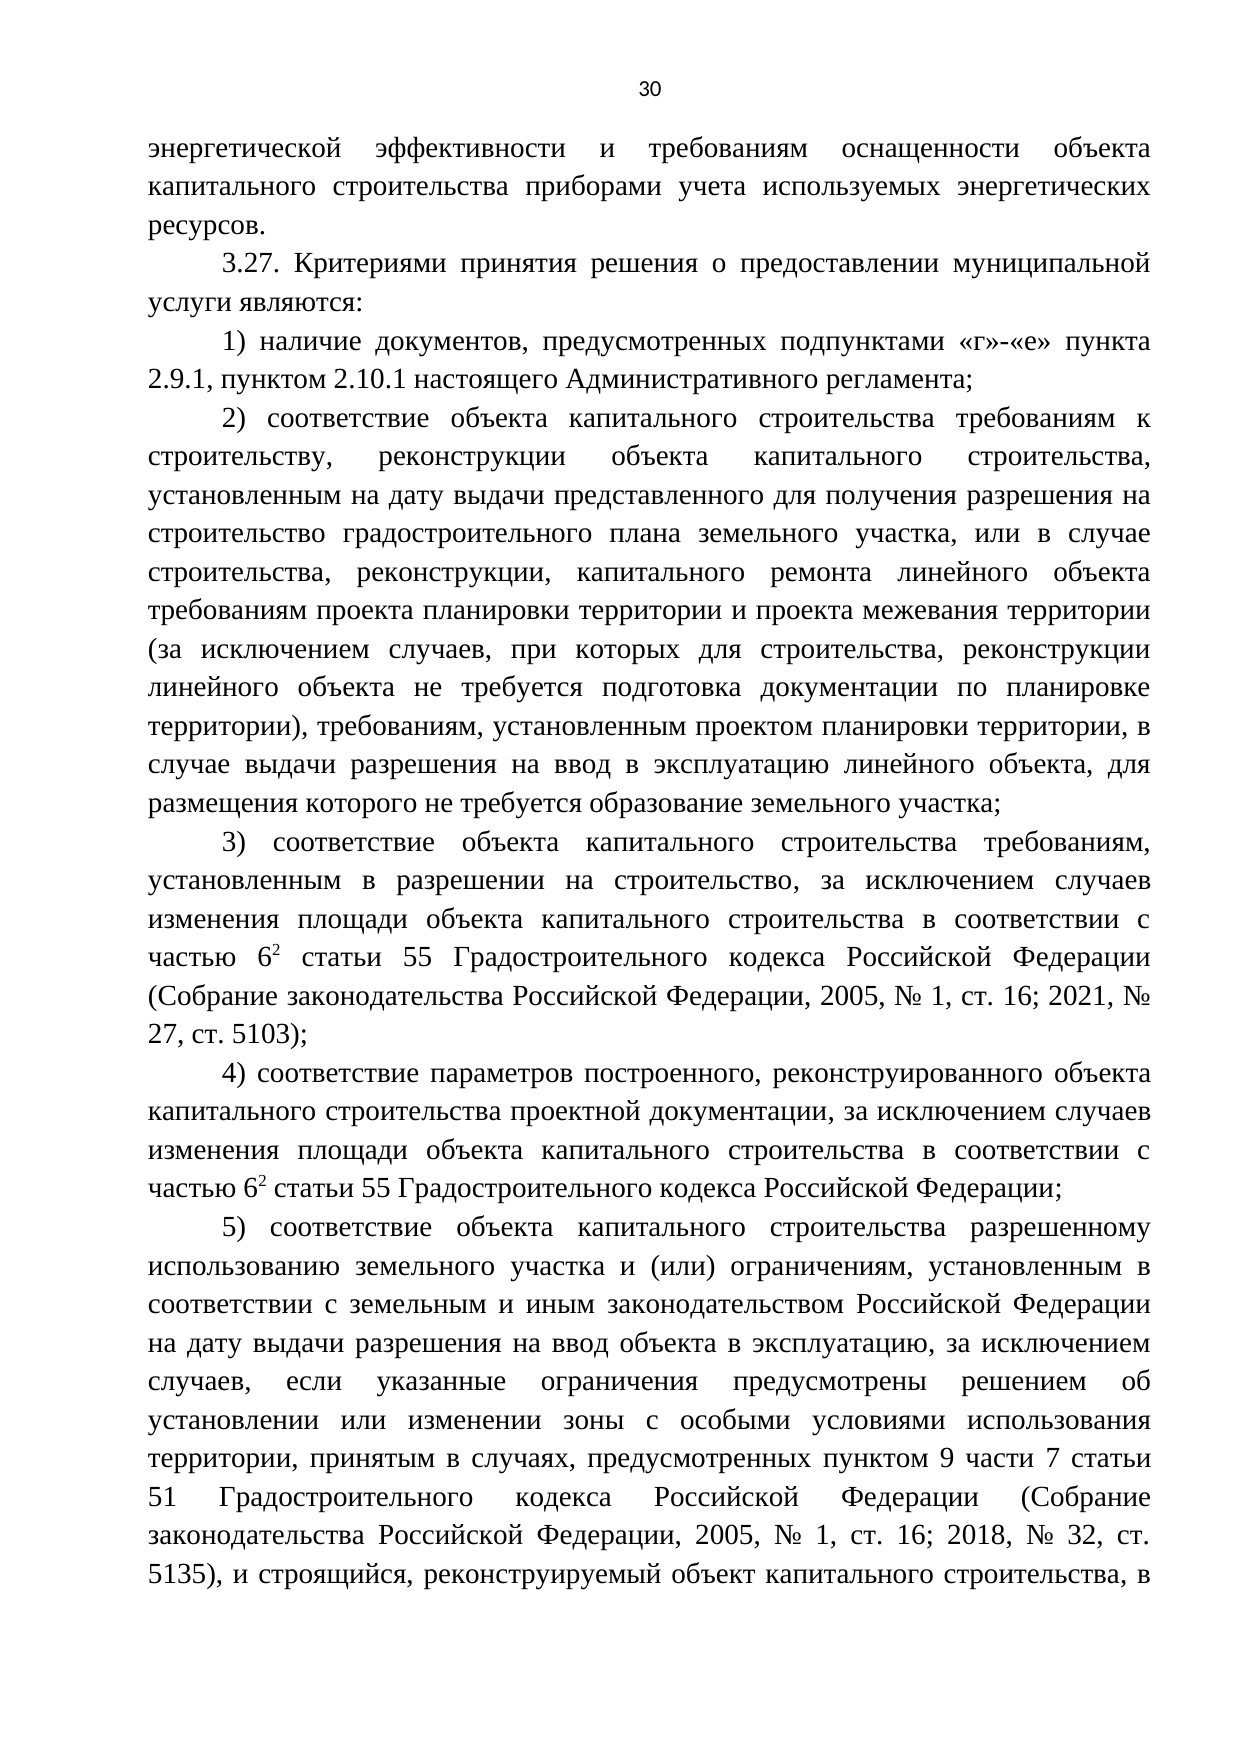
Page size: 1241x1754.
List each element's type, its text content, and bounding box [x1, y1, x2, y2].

text 2) соответствие объекта капитального строительства требованиям к строительству, реконструкции объекта капитального строительства, установленным на дату выдачи представленного для получения разрешения на строительство градостроительного плана земельного участка, или в случае строительства, реконструкции, капитального ремонта линейного объекта требованиям проекта планировки территории и проекта межевания территории (за исключением случаев, при которых для строительства, реконструкции линейного объекта не требуется подготовка документации по планировке территории), требованиям, установленным проектом планировки территории, в случае выдачи разрешения на ввод в эксплуатацию линейного объекта, для размещения которого не требуется образование земельного участка; [148, 400, 1152, 819]
text 4) соответствие параметров построенного, реконструированного объекта капитального строительства проектной документации, за исключением случаев изменения площади объекта капитального строительства в соответствии с частью 62 статьи 55 Градостроительного кодекса Российской Федерации; [148, 1055, 1152, 1204]
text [148, 1209, 1152, 1589]
text 1) наличие документов, предусмотренных подпунктами «г»-«е» пункта 2.9.1, пунктом 2.10.1 настоящего Административного регламента; [148, 323, 1152, 395]
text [148, 130, 1152, 241]
text 3.27. Критериями принятия решения о предоставлении муниципальной услуги являются: [148, 246, 1152, 318]
text 3) соответствие объекта капитального строительства требованиям, установленным в разрешении на строительство, за исключением случаев изменения площади объекта капитального строительства в соответствии с частью 62 статьи 55 Градостроительного кодекса Российской Федерации (Собрание законодательства Российской Федерации, 2005, № 1, ст. 16; 2021, № 27, ст. 5103); [148, 824, 1152, 1050]
